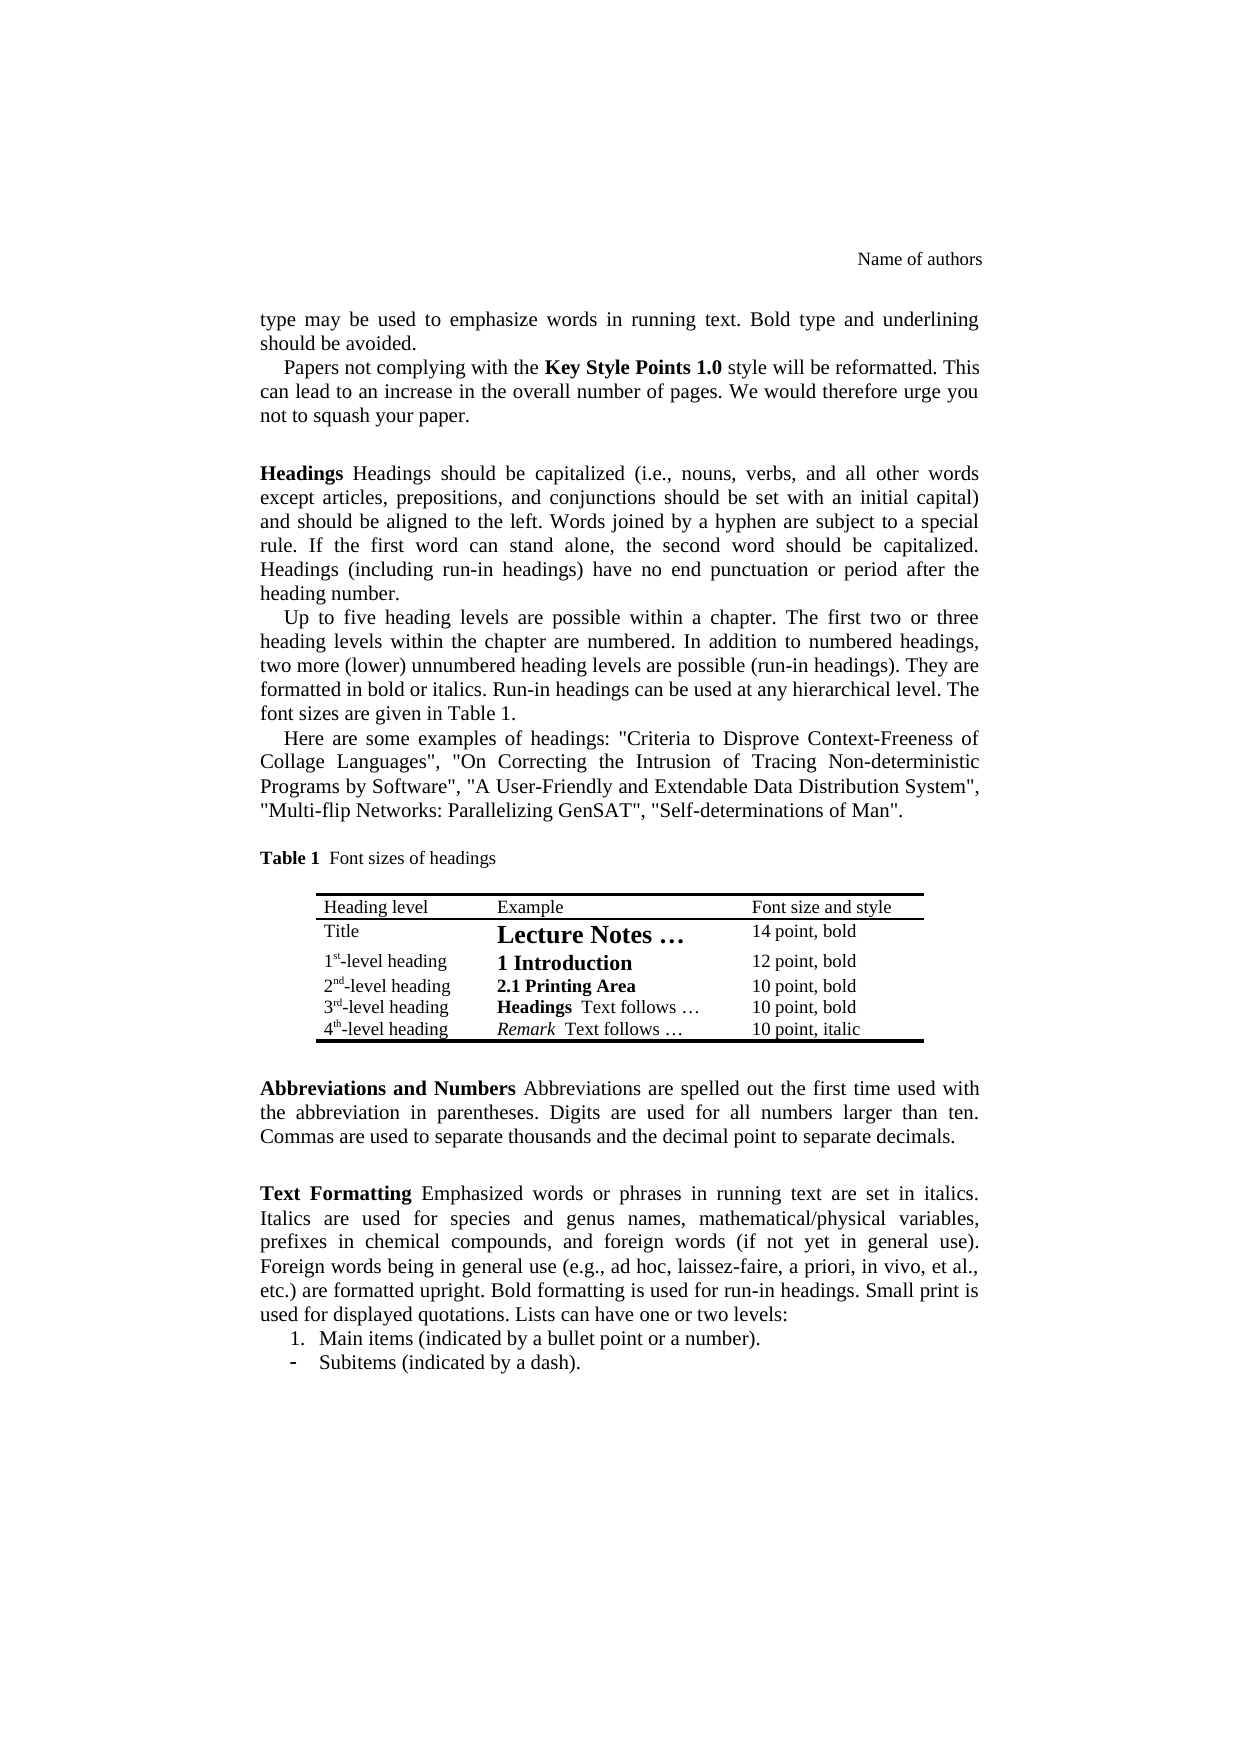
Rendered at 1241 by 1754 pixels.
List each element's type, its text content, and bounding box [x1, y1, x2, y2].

table_cell 10 point, bold [744, 975, 924, 996]
table_header Heading level [316, 896, 489, 918]
table_cell 10 point, italic [744, 1018, 924, 1039]
table_header Font size and style [744, 896, 924, 918]
list Main items (indicated by a bullet point or a number). [289, 1326, 980, 1350]
table_cell 3rd-level heading [316, 996, 489, 1018]
table_cell Title [316, 920, 489, 949]
title Table 1 Font sizes of headings [260, 847, 980, 868]
table_cell 2nd-level heading [316, 975, 489, 996]
table_cell Remark Text follows … [490, 1018, 744, 1039]
table_cell 4th-level heading [316, 1018, 489, 1039]
table_cell 14 point, bold [744, 920, 924, 949]
table_cell Lecture Notes … [490, 920, 744, 949]
table_cell Headings Text follows … [490, 996, 744, 1018]
list Subitems (indicated by a dash). [289, 1350, 980, 1374]
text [260, 307, 980, 355]
table_cell 12 point, bold [744, 950, 924, 975]
table_cell 1st-level heading [316, 950, 489, 975]
subtitle Abbreviations and Numbers Abbreviations are spelled out the first time used with the abbreviation in parentheses. Digits are used for all numbers larger than ten. Commas are used to separate thousands and the decimal point to separate decimals. [260, 1076, 980, 1148]
text Here are some examples of headings: "Criteria to Disprove Context-Freeness of Collage Languages", "On Correcting the Intrusion of Tracing Non-deterministic Programs by Software", "A User-Friendly and Extendable Data Distribution System", "Multi-flip Networks: Parallelizing GenSAT", "Self-determinations of Man". [260, 725, 980, 822]
table_cell 1 Introduction [490, 950, 744, 975]
subtitle Headings Headings should be capitalized (i.e., nouns, verbs, and all other words except articles, prepositions, and conjunctions should be set with an initial capital) and should be aligned to the left. Words joined by a hyphen are subject to a special rule. If the first word can stand alone, the second word should be capitalized. Headings (including run-in headings) have no end punctuation or period after the heading number. [260, 461, 980, 605]
table_cell 10 point, bold [744, 996, 924, 1018]
table_header Example [490, 896, 744, 918]
text Papers not complying with the Key Style Points 1.0 style will be reformatted. This can lead to an increase in the overall number of pages. We would therefore urge you not to squash your paper. [260, 355, 980, 427]
table_cell 2.1 Printing Area [490, 975, 744, 996]
subtitle Text Formatting Emphasized words or phrases in running text are set in italics. Italics are used for species and genus names, mathematical/physical variables, prefixes in chemical compounds, and foreign words (if not yet in general use). Foreign words being in general use (e.g., ad hoc, laissez-faire, a priori, in vivo, et al., etc.) are formatted upright. Bold formatting is used for run-in headings. Small print is used for displayed quotations. Lists can have one or two levels: [260, 1181, 980, 1326]
text Up to five heading levels are possible within a chapter. The first two or three heading levels within the chapter are numbered. In addition to numbered headings, two more (lower) unnumbered heading levels are possible (run-in headings). They are formatted in bold or italics. Run-in headings can be used at any hierarchical level. The font sizes are given in Table 1. [260, 605, 980, 725]
